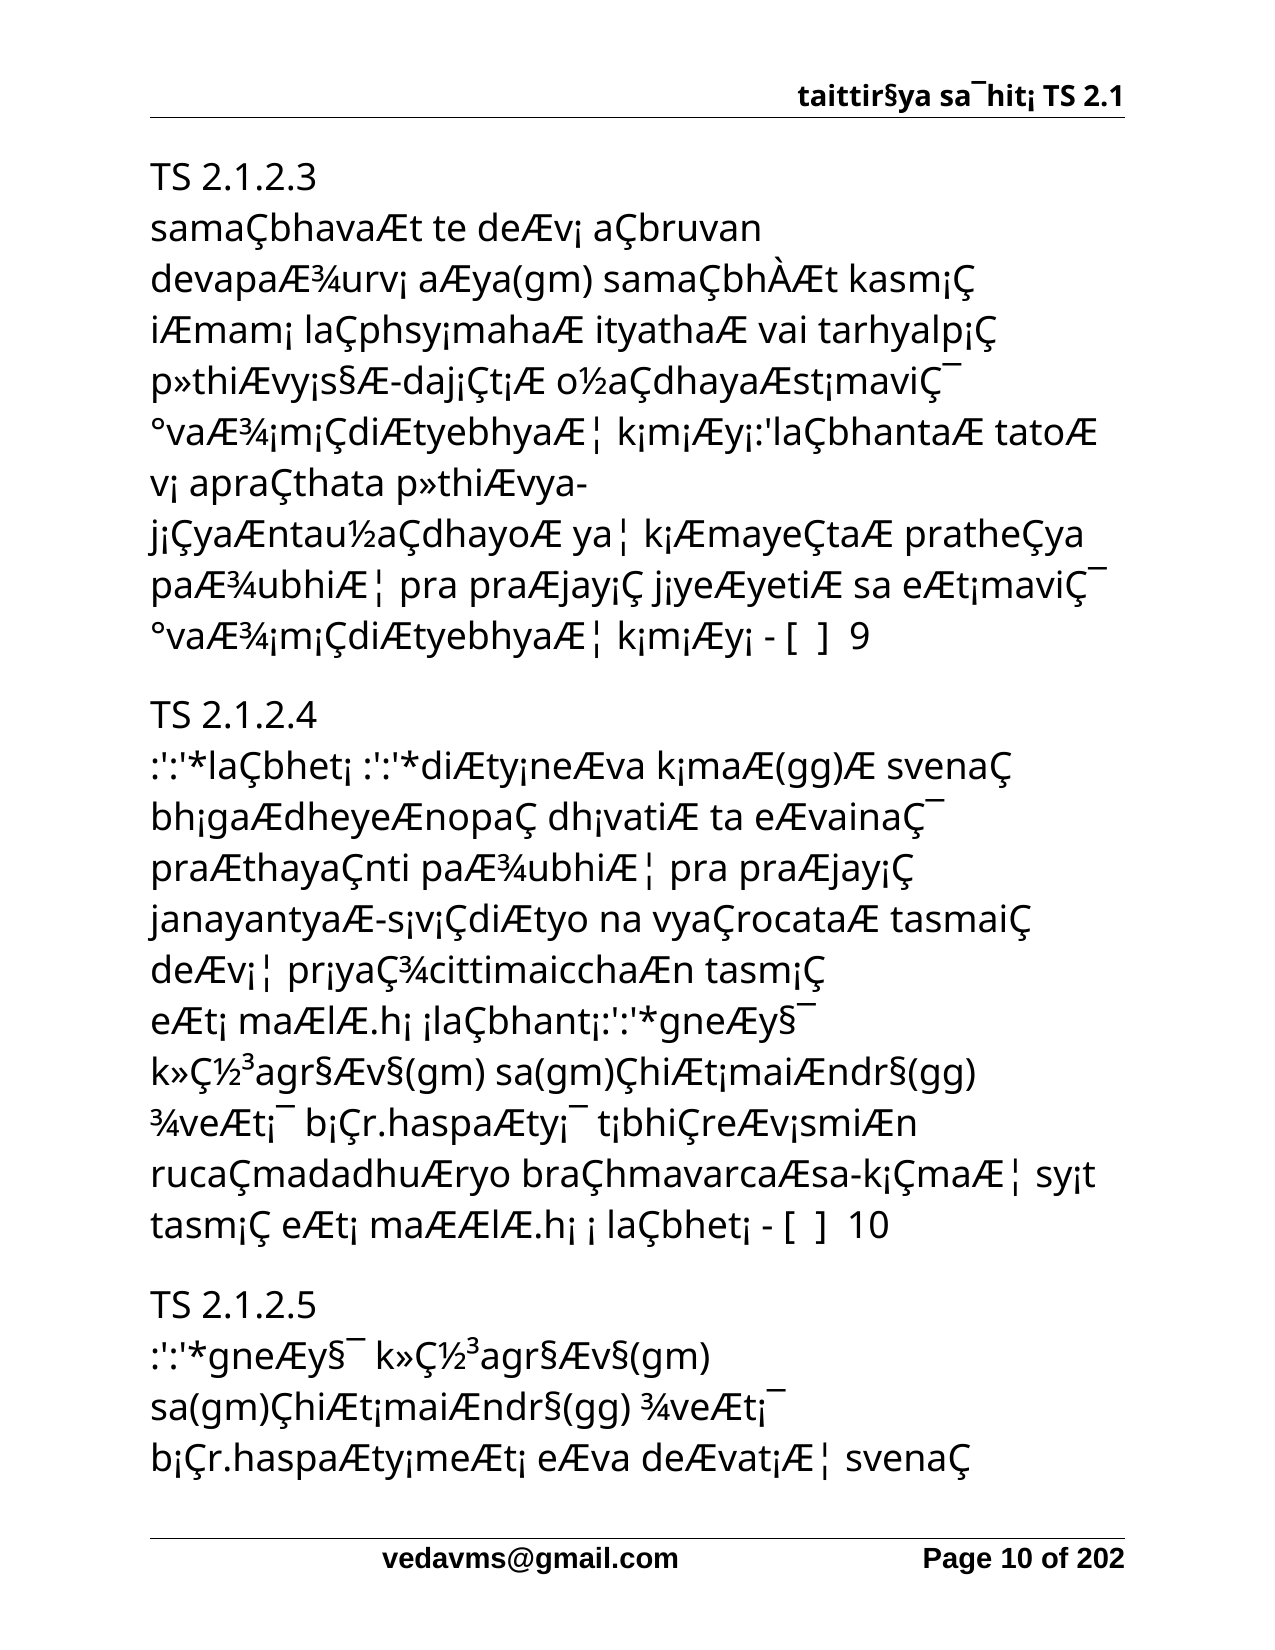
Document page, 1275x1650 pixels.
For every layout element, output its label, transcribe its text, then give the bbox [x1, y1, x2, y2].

text TS 2.1.2.4 [150, 688, 1125, 739]
text TS 2.1.2.5 [150, 1278, 1125, 1329]
text :':'*laÇbhet¡ :':'*diÆty¡neÆva k¡maÆ(gg)Æ svenaÇ bh¡gaÆdheyeÆnopaÇ dh¡vatiÆ ta eÆvainaÇ¯ praÆthayaÇnti paÆ¾ubhiÆ¦ pra praÆjay¡Ç janayantyaÆ-s¡v¡ÇdiÆtyo na vyaÇrocataÆ tasmaiÇ deÆv¡¦ pr¡yaÇ¾cittimaicchaÆn tasm¡Ç eÆt¡ maÆlÆ.h¡ ¡laÇbhant¡:':'*gneÆy§¯ k»Ç½³agr§Æv§(gm) sa(gm)ÇhiÆt¡maiÆndr§(gg) ¾veÆt¡¯ b¡Çr.haspaÆty¡¯ t¡bhiÇreÆv¡smiÆn rucaÇmadadhuÆryo braÇhmavarcaÆsa-k¡ÇmaÆ¦ sy¡t tasm¡Ç eÆt¡ maÆÆlÆ.h¡ ¡ laÇbhet¡ - [ ] 10 [150, 739, 1125, 1250]
text TS 2.1.2.3 [150, 150, 1125, 201]
text j¡ÇyaÆntau½aÇdhayoÆ ya¦ k¡ÆmayeÇtaÆ pratheÇya paÆ¾ubhiÆ¦ pra praÆjay¡Ç j¡yeÆyetiÆ sa eÆt¡maviÇ¯ °vaÆ¾¡m¡ÇdiÆtyebhyaÆ¦ k¡m¡Æy¡ - [ ] 9 [150, 507, 1125, 660]
text samaÇbhavaÆt te deÆv¡ aÇbruvan devapaÆ¾urv¡ aÆya(gm) samaÇbhÀÆt kasm¡Ç iÆmam¡ laÇphsy¡mahaÆ ityathaÆ vai tarhyalp¡Ç p»thiÆvy¡s§Æ-daj¡Çt¡Æ o½aÇdhayaÆst¡maviÇ¯ °vaÆ¾¡m¡ÇdiÆtyebhyaÆ¦ k¡m¡Æy¡:'laÇbhantaÆ tatoÆ v¡ apraÇthata p»thiÆvya- [150, 201, 1125, 507]
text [150, 1329, 1125, 1482]
